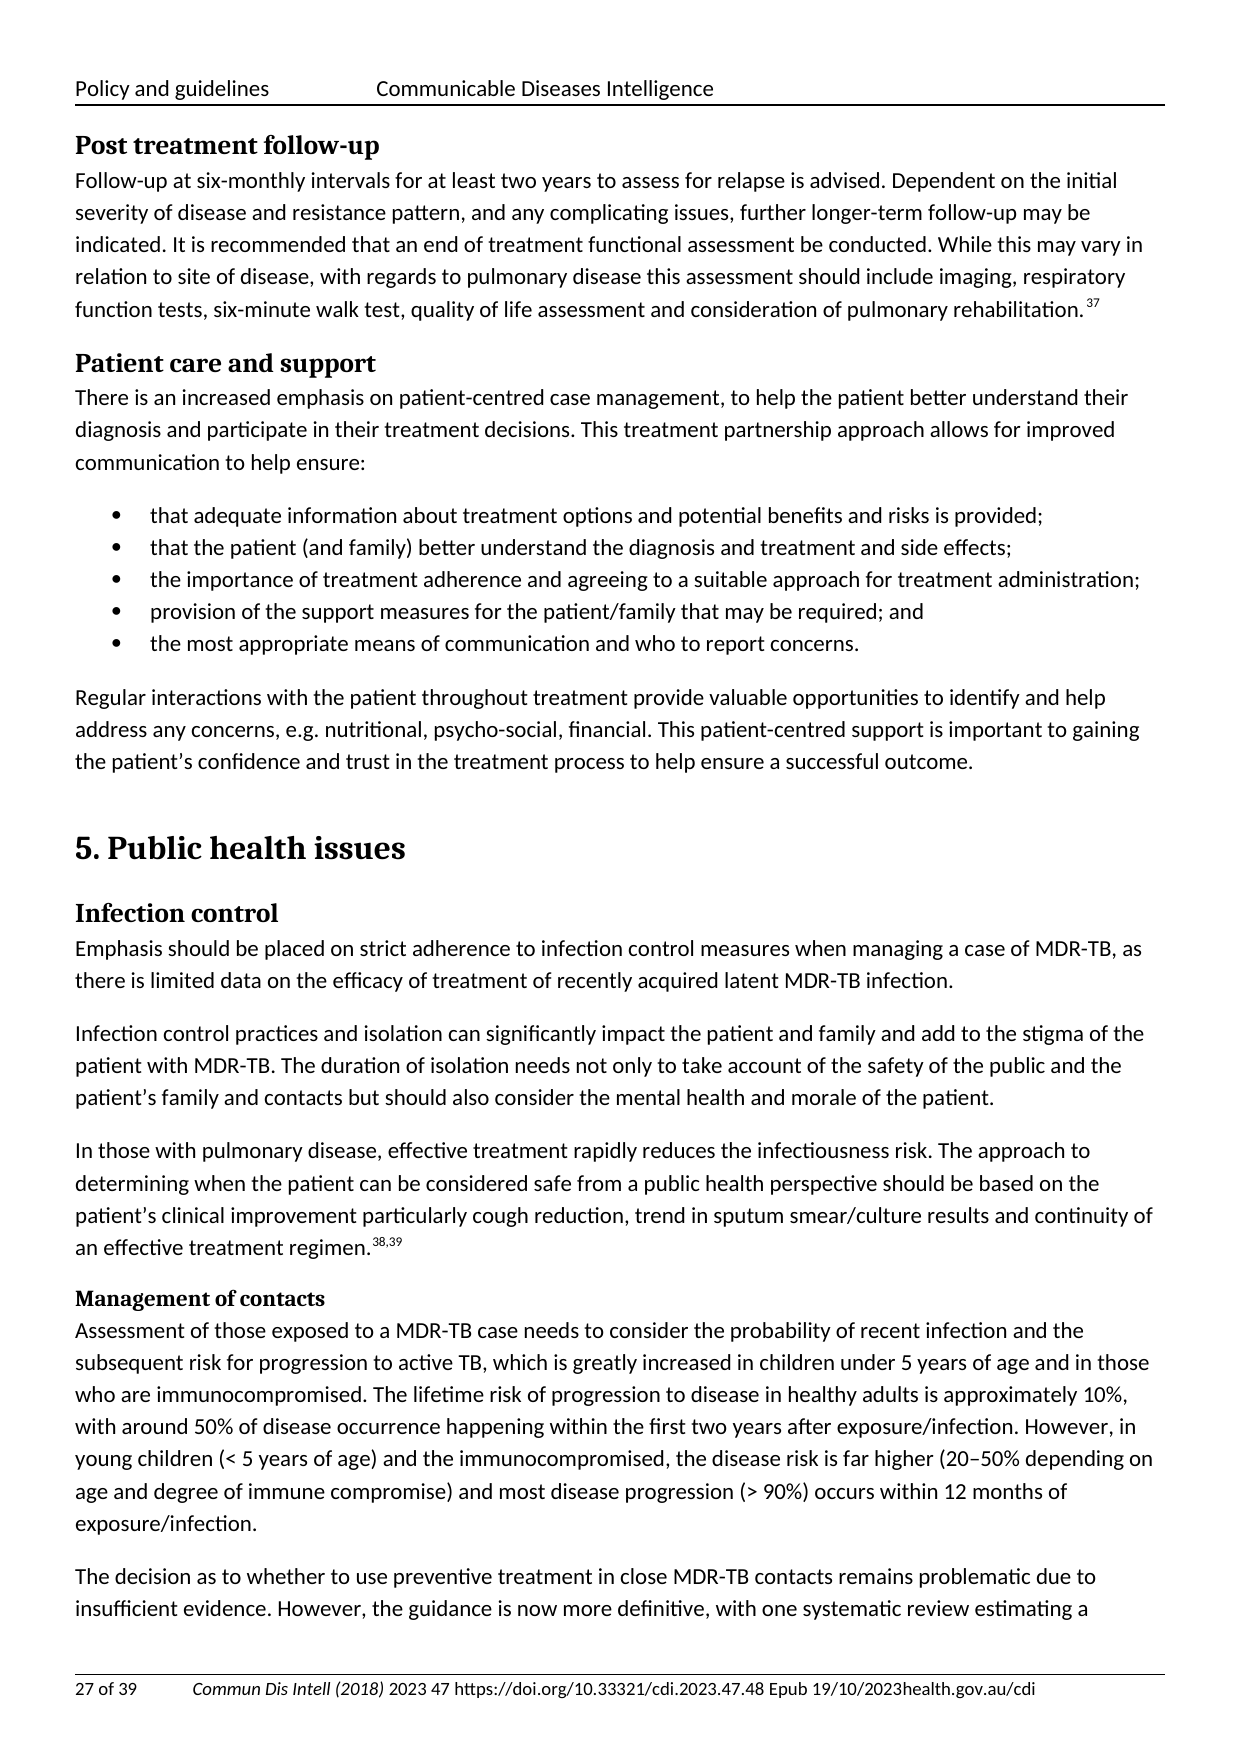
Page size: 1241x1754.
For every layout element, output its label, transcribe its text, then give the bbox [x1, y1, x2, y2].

list that the patient (and family) better understand the diagnosis and treatment and side effects; [112, 533, 1165, 561]
text Regular interactions with the patient throughout treatment provide valuable opportunities to identify and help address any concerns, e.g. nutritional, psycho-social, financial. This patient-centred support is important to gaining the patient’s confidence and trust in the treatment process to help ensure a successful outcome. [75, 683, 1165, 775]
list provision of the support measures for the patient/family that may be required; and [112, 597, 1165, 625]
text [75, 1562, 1165, 1622]
subtitle Post treatment follow-up [75, 130, 1165, 161]
subtitle Infection control [75, 898, 1165, 929]
text In those with pulmonary disease, effective treatment rapidly reduces the infectiousness risk. The approach to determining when the patient can be considered safe from a public health perspective should be based on the patient’s clinical improvement particularly cough reduction, trend in sputum smear/culture results and continuity of an effective treatment regimen.38,39 [75, 1137, 1165, 1261]
text Follow-up at six-monthly intervals for at least two years to assess for relapse is advised. Dependent on the initial severity of disease and resistance pattern, and any complicating issues, further longer-term follow-up may be indicated. It is recommended that an end of treatment functional assessment be conducted. While this may vary in relation to site of disease, with regards to pulmonary disease this assessment should include imaging, respiratory function tests, six-minute walk test, quality of life assessment and consideration of pulmonary rehabilitation.37 [75, 166, 1165, 323]
list that adequate information about treatment options and potential benefits and risks is provided; [112, 501, 1165, 529]
text There is an increased emphasis on patient-centred case management, to help the patient better understand their diagnosis and participate in their treatment decisions. This treatment partnership approach allows for improved communication to help ensure: [75, 383, 1165, 476]
list the most appropriate means of communication and who to report concerns. [112, 629, 1165, 658]
text Infection control practices and isolation can significantly impact the patient and family and add to the stigma of the patient with MDR-TB. The duration of isolation needs not only to take account of the safety of the public and the patient’s family and contacts but should also consider the mental health and morale of the patient. [75, 1019, 1165, 1112]
text Emphasis should be placed on strict adherence to infection control measures when managing a case of MDR-TB, as there is limited data on the efficacy of treatment of recently acquired latent MDR-TB infection. [75, 934, 1165, 994]
list the importance of treatment adherence and agreeing to a suitable approach for treatment administration; [112, 565, 1165, 593]
subtitle 5. Public health issues [75, 829, 1165, 867]
subtitle Patient care and support [75, 348, 1165, 379]
text Assessment of those exposed to a MDR-TB case needs to consider the probability of recent infection and the subsequent risk for progression to active TB, which is greatly increased in children under 5 years of age and in those who are immunocompromised. The lifetime risk of progression to disease in healthy adults is approximately 10%, with around 50% of disease occurrence happening within the first two years after exposure/infection. However, in young children (< 5 years of age) and the immunocompromised, the disease risk is far higher (20–50% depending on age and degree of immune compromise) and most disease progression (> 90%) occurs within 12 months of exposure/infection. [75, 1316, 1165, 1537]
subtitle Management of contacts [75, 1286, 1165, 1312]
